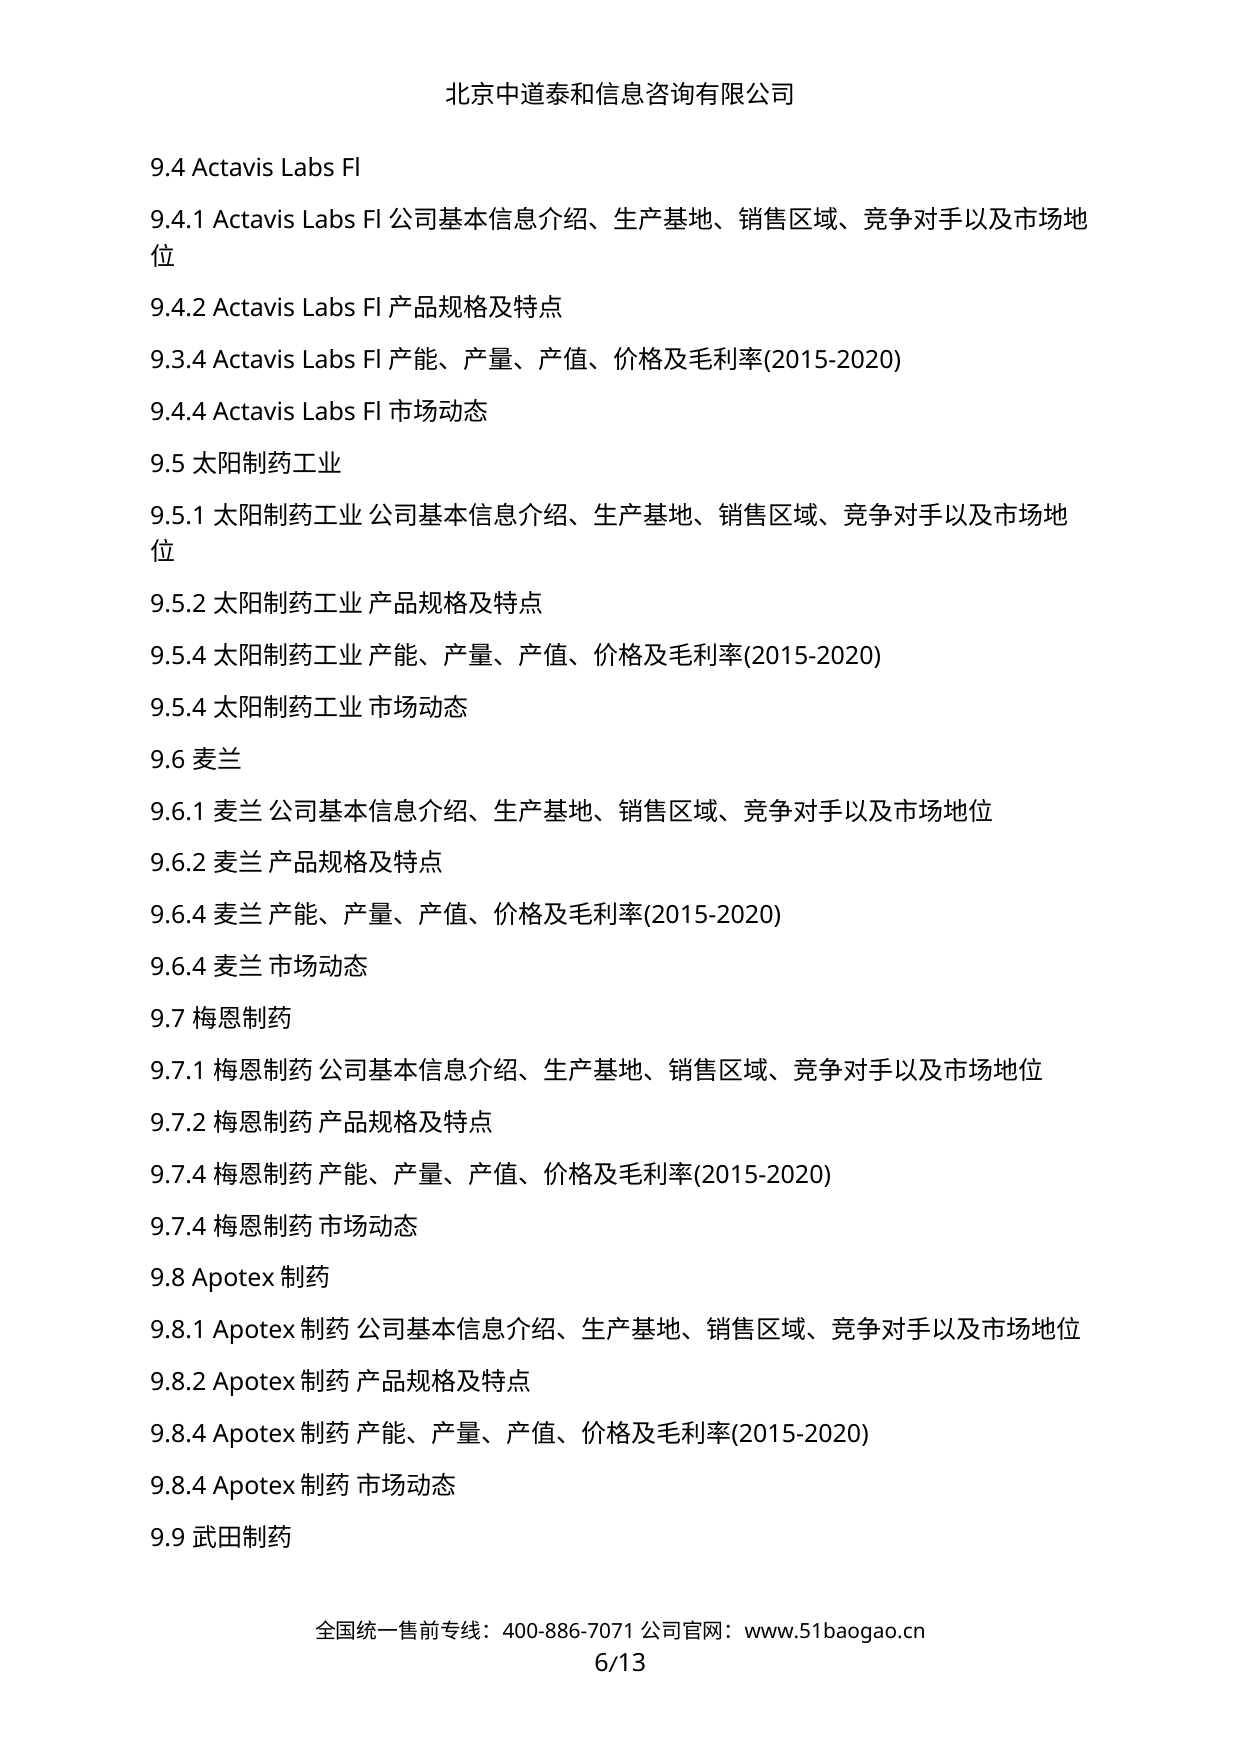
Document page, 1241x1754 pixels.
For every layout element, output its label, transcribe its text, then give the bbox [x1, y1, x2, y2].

text 9.6 麦兰 [150, 739, 1090, 775]
text 9.6.2 麦兰 产品规格及特点 [150, 843, 1090, 879]
text 9.5.4 太阳制药工业 市场动态 [150, 687, 1090, 723]
text 9.5 太阳制药工业 [150, 443, 1090, 480]
text 9.7.4 梅恩制药 市场动态 [150, 1206, 1090, 1242]
text 9.5.1 太阳制药工业 公司基本信息介绍、生产基地、销售区域、竞争对手以及市场地位 [150, 495, 1090, 568]
text 9.7.4 梅恩制药 产能、产量、产值、价格及毛利率(2015-2020) [150, 1154, 1090, 1190]
text 9.7.2 梅恩制药 产品规格及特点 [150, 1102, 1090, 1138]
text 9.9 武田制药 [150, 1517, 1090, 1553]
text 9.6.1 麦兰 公司基本信息介绍、生产基地、销售区域、竞争对手以及市场地位 [150, 791, 1090, 827]
text 9.8.2 Apotex制药 产品规格及特点 [150, 1362, 1090, 1398]
text 9.4.1 Actavis Labs Fl 公司基本信息介绍、生产基地、销售区域、竞争对手以及市场地位 [150, 200, 1090, 272]
text 9.3.4 Actavis Labs Fl 产能、产量、产值、价格及毛利率(2015-2020) [150, 340, 1090, 376]
text 9.8.4 Apotex制药 市场动态 [150, 1465, 1090, 1502]
text 9.8.1 Apotex制药 公司基本信息介绍、生产基地、销售区域、竞争对手以及市场地位 [150, 1310, 1090, 1346]
text 9.6.4 麦兰 市场动态 [150, 947, 1090, 983]
text 9.7 梅恩制药 [150, 998, 1090, 1035]
text 9.4.4 Actavis Labs Fl 市场动态 [150, 392, 1090, 428]
text 9.6.4 麦兰 产能、产量、产值、价格及毛利率(2015-2020) [150, 895, 1090, 931]
text 9.4.2 Actavis Labs Fl 产品规格及特点 [150, 288, 1090, 324]
text 9.4 Actavis Labs Fl [150, 150, 1090, 184]
text 9.5.2 太阳制药工业 产品规格及特点 [150, 583, 1090, 620]
text 9.7.1 梅恩制药 公司基本信息介绍、生产基地、销售区域、竞争对手以及市场地位 [150, 1050, 1090, 1087]
text 9.8.4 Apotex制药 产能、产量、产值、价格及毛利率(2015-2020) [150, 1413, 1090, 1450]
text 9.5.4 太阳制药工业 产能、产量、产值、价格及毛利率(2015-2020) [150, 635, 1090, 672]
text 9.8 Apotex制药 [150, 1258, 1090, 1294]
